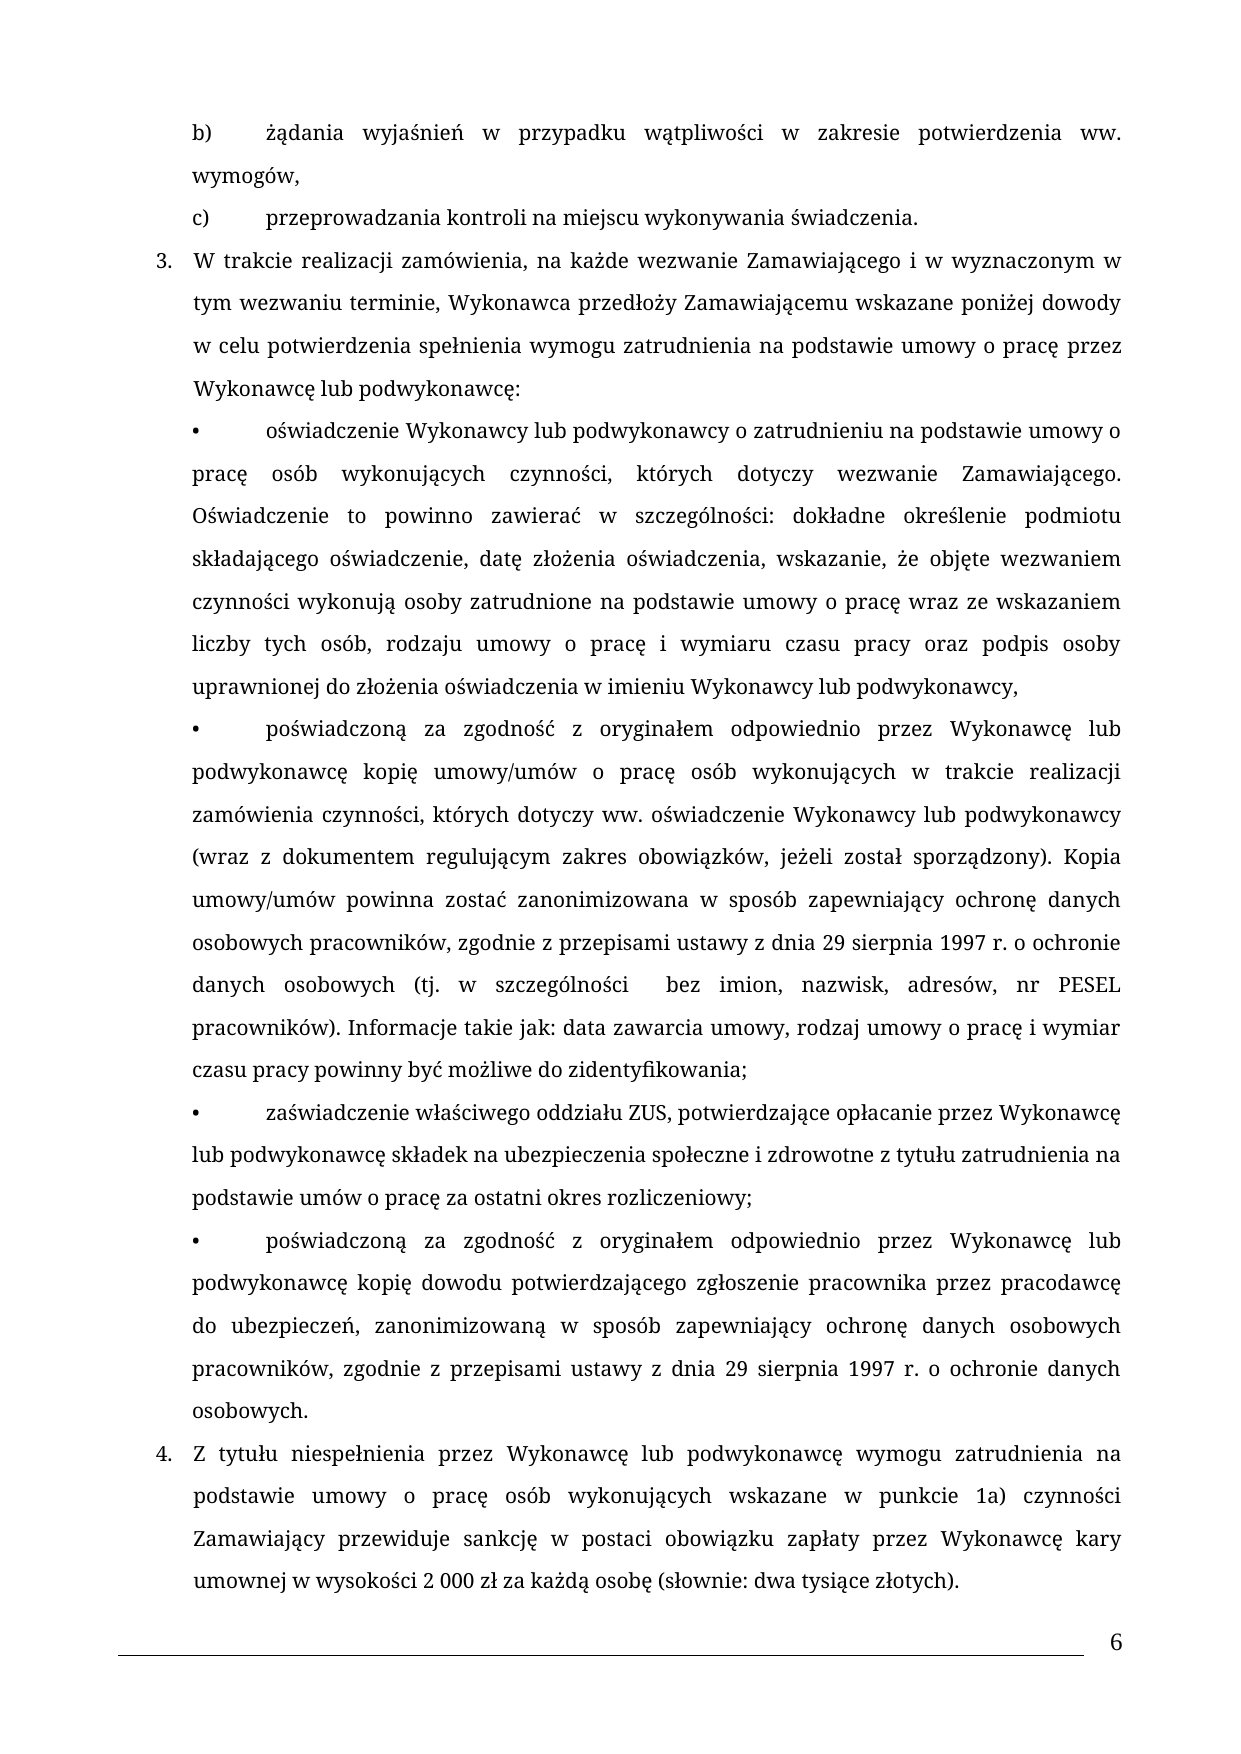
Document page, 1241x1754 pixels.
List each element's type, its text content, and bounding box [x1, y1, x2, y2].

list Z tytułu niespełnienia przez Wykonawcę lub podwykonawcę wymogu zatrudnienia na podstawie umowy o pracę osób wykonujących wskazane w punkcie 1a) czynności Zamawiający przewiduje sankcję w postaci obowiązku zapłaty przez Wykonawcę kary umownej w wysokości 2 000 zł za każdą osobę (słownie: dwa tysiące złotych). [156, 1439, 1122, 1595]
text • oświadczenie Wykonawcy lub podwykonawcy o zatrudnieniu na podstawie umowy o pracę osób wykonujących czynności, których dotyczy wezwanie Zamawiającego. Oświadczenie to powinno zawierać w szczególności: dokładne określenie podmiotu składającego oświadczenie, datę złożenia oświadczenia, wskazanie, że objęte wezwaniem czynności wykonują osoby zatrudnione na podstawie umowy o pracę wraz ze wskazaniem liczby tych osób, rodzaju umowy o pracę i wymiaru czasu pracy oraz podpis osoby uprawnionej do złożenia oświadczenia w imieniu Wykonawcy lub podwykonawcy, [192, 416, 1122, 700]
text c) przeprowadzania kontroli na miejscu wykonywania świadczenia. [192, 203, 1122, 232]
text • poświadczoną za zgodność z oryginałem odpowiednio przez Wykonawcę lub podwykonawcę kopię umowy/umów o pracę osób wykonujących w trakcie realizacji zamówienia czynności, których dotyczy ww. oświadczenie Wykonawcy lub podwykonawcy (wraz z dokumentem regulującym zakres obowiązków, jeżeli został sporządzony). Kopia umowy/umów powinna zostać zanonimizowana w sposób zapewniający ochronę danych osobowych pracowników, zgodnie z przepisami ustawy z dnia 29 sierpnia 1997 r. o ochronie danych osobowych (tj. w szczególności bez imion, nazwisk, adresów, nr PESEL pracowników). Informacje takie jak: data zawarcia umowy, rodzaj umowy o pracę i wymiar czasu pracy powinny być możliwe do zidentyfikowania; [192, 714, 1122, 1084]
text • poświadczoną za zgodność z oryginałem odpowiednio przez Wykonawcę lub podwykonawcę kopię dowodu potwierdzającego zgłoszenie pracownika przez pracodawcę do ubezpieczeń, zanonimizowaną w sposób zapewniający ochronę danych osobowych pracowników, zgodnie z przepisami ustawy z dnia 29 sierpnia 1997 r. o ochronie danych osobowych. [192, 1226, 1122, 1425]
list W trakcie realizacji zamówienia, na każde wezwanie Zamawiającego i w wyznaczonym w tym wezwaniu terminie, Wykonawca przedłoży Zamawiającemu wskazane poniżej dowody w celu potwierdzenia spełnienia wymogu zatrudnienia na podstawie umowy o pracę przez Wykonawcę lub podwykonawcę: [156, 246, 1122, 402]
text b) żądania wyjaśnień w przypadku wątpliwości w zakresie potwierdzenia ww. wymogów, [192, 118, 1122, 189]
text • zaświadczenie właściwego oddziału ZUS, potwierdzające opłacanie przez Wykonawcę lub podwykonawcę składek na ubezpieczenia społeczne i zdrowotne z tytułu zatrudnienia na podstawie umów o pracę za ostatni okres rozliczeniowy; [192, 1098, 1122, 1212]
